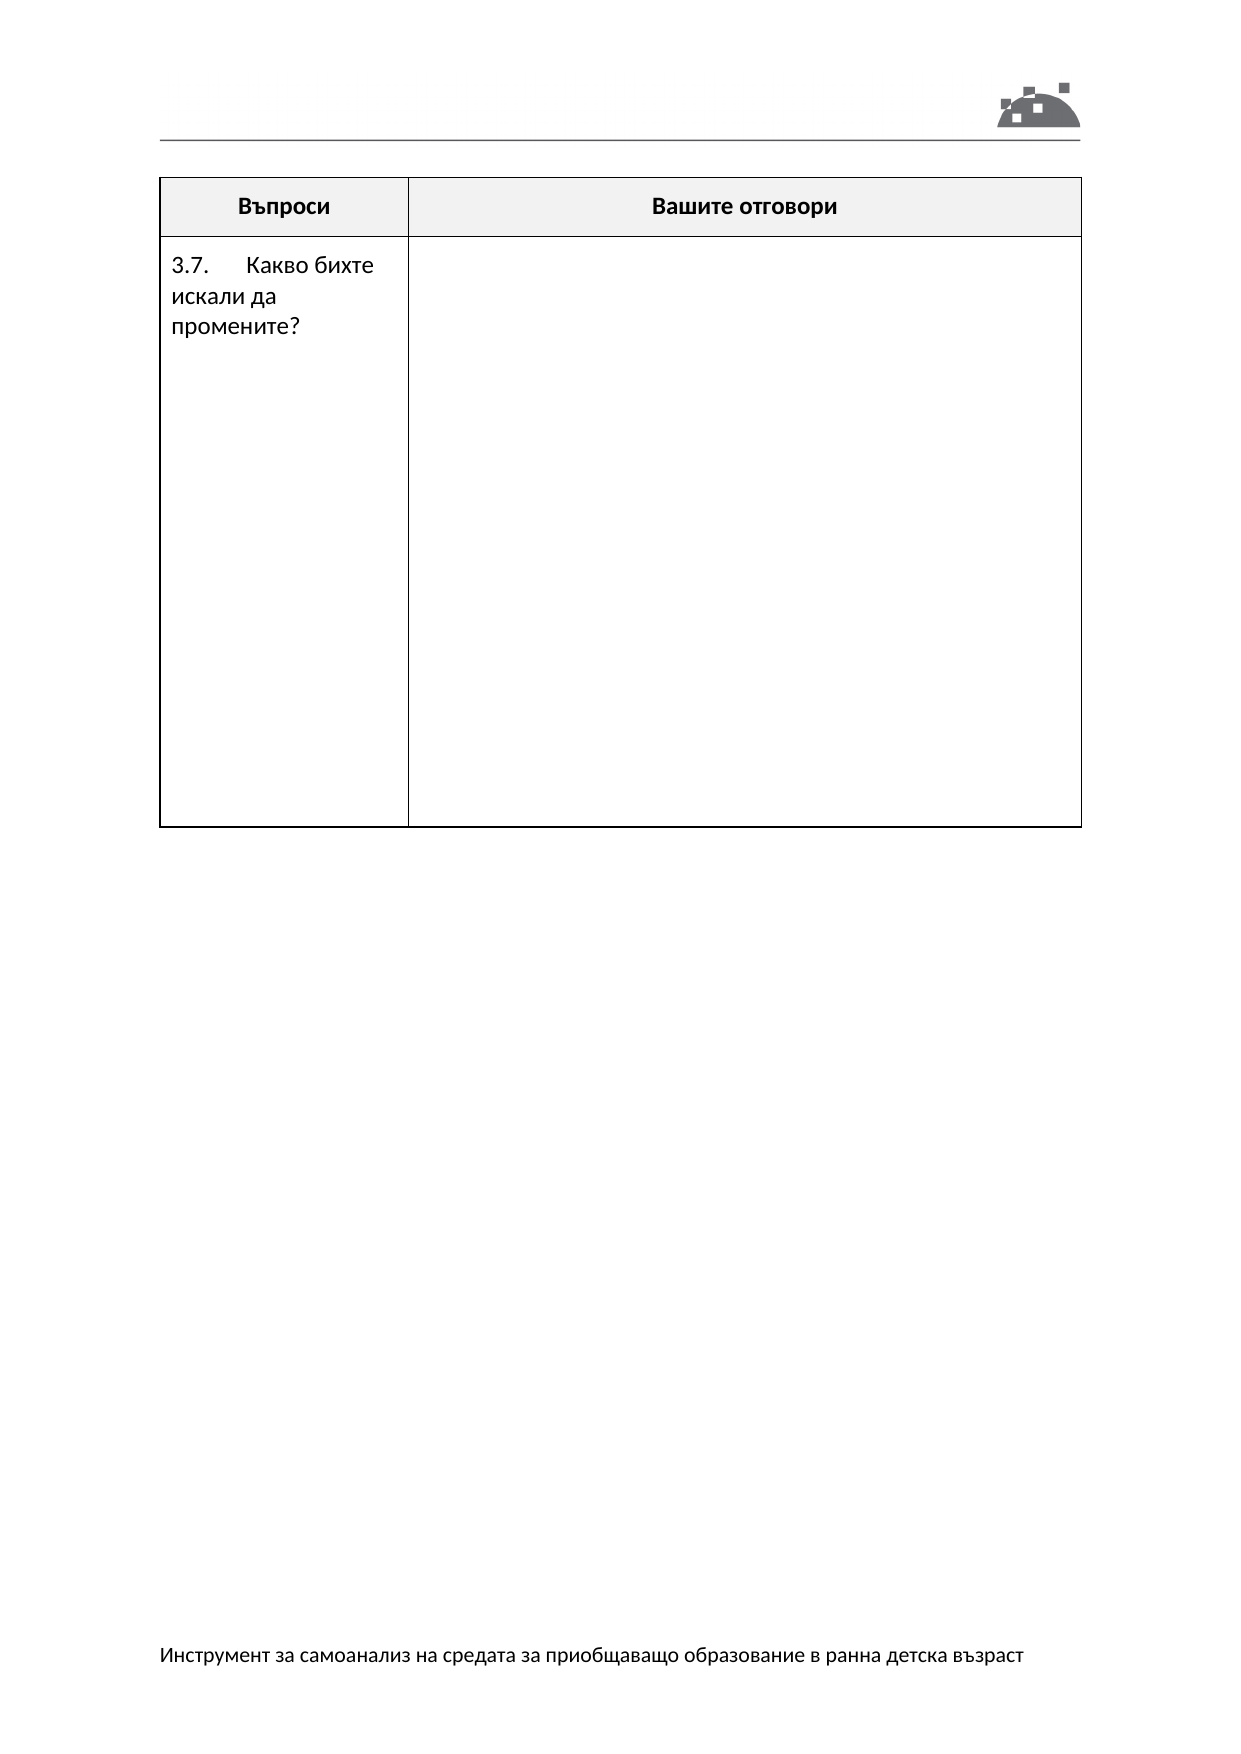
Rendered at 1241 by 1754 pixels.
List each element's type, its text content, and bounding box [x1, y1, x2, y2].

table_header Въпроси [161, 178, 408, 236]
picture [159, 73, 1081, 148]
table_header Вашите отговори [409, 178, 1081, 236]
table_cell [409, 237, 1081, 826]
table_cell Какво бихте искали да промените? [161, 237, 408, 826]
